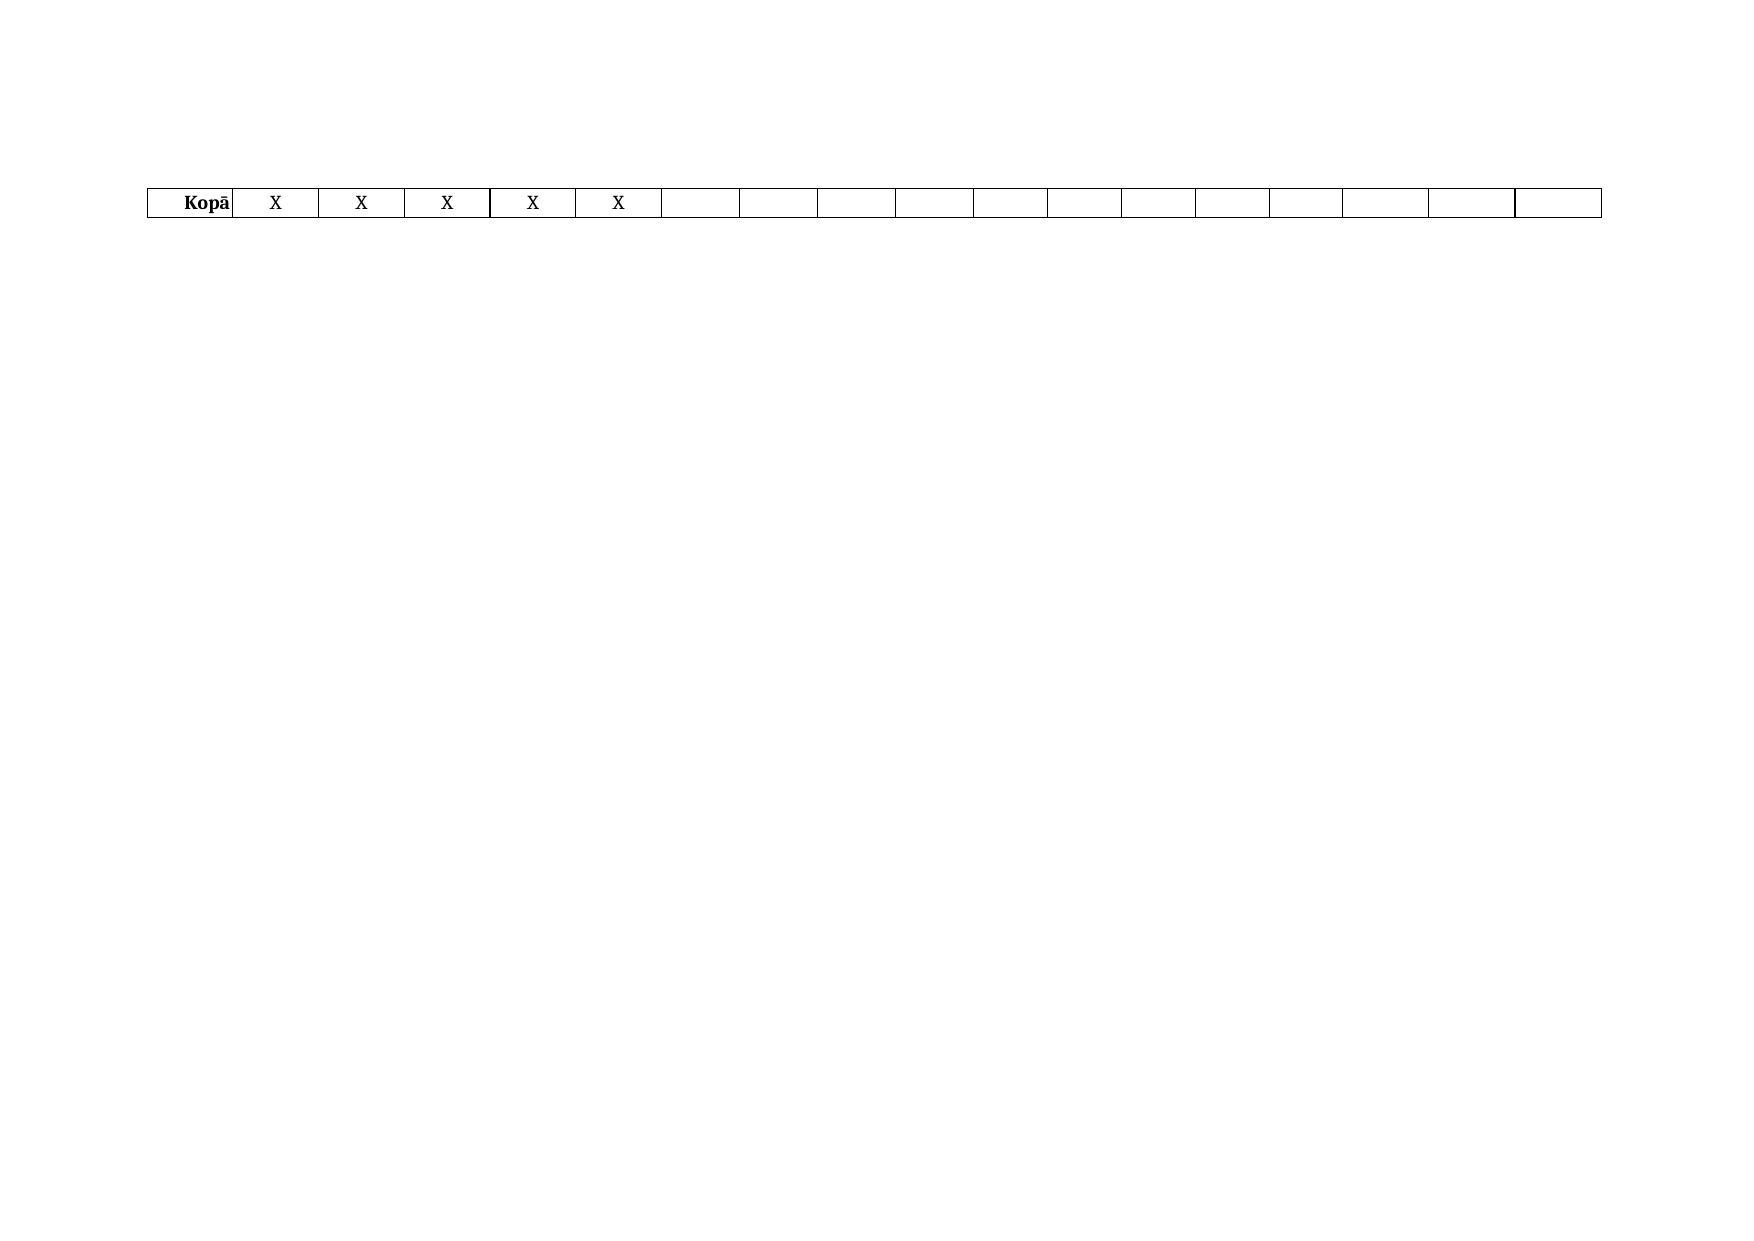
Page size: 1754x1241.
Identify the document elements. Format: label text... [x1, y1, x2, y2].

table_cell [740, 189, 817, 217]
table_cell [1270, 189, 1342, 217]
table_cell X [491, 189, 575, 217]
table_cell [662, 189, 739, 217]
table_cell X [319, 189, 404, 217]
table_cell X [405, 189, 489, 217]
table_cell [1516, 189, 1601, 217]
table_cell [1048, 189, 1121, 217]
table_cell X [233, 189, 318, 217]
table_cell [1429, 189, 1514, 217]
table_cell [896, 189, 973, 217]
table_cell X [576, 189, 661, 217]
table_cell [818, 189, 895, 217]
table_cell [1196, 189, 1269, 217]
table_cell [974, 189, 1047, 217]
table_cell [1122, 189, 1195, 217]
table_cell [1343, 189, 1428, 217]
table_cell Kopā [148, 189, 232, 217]
